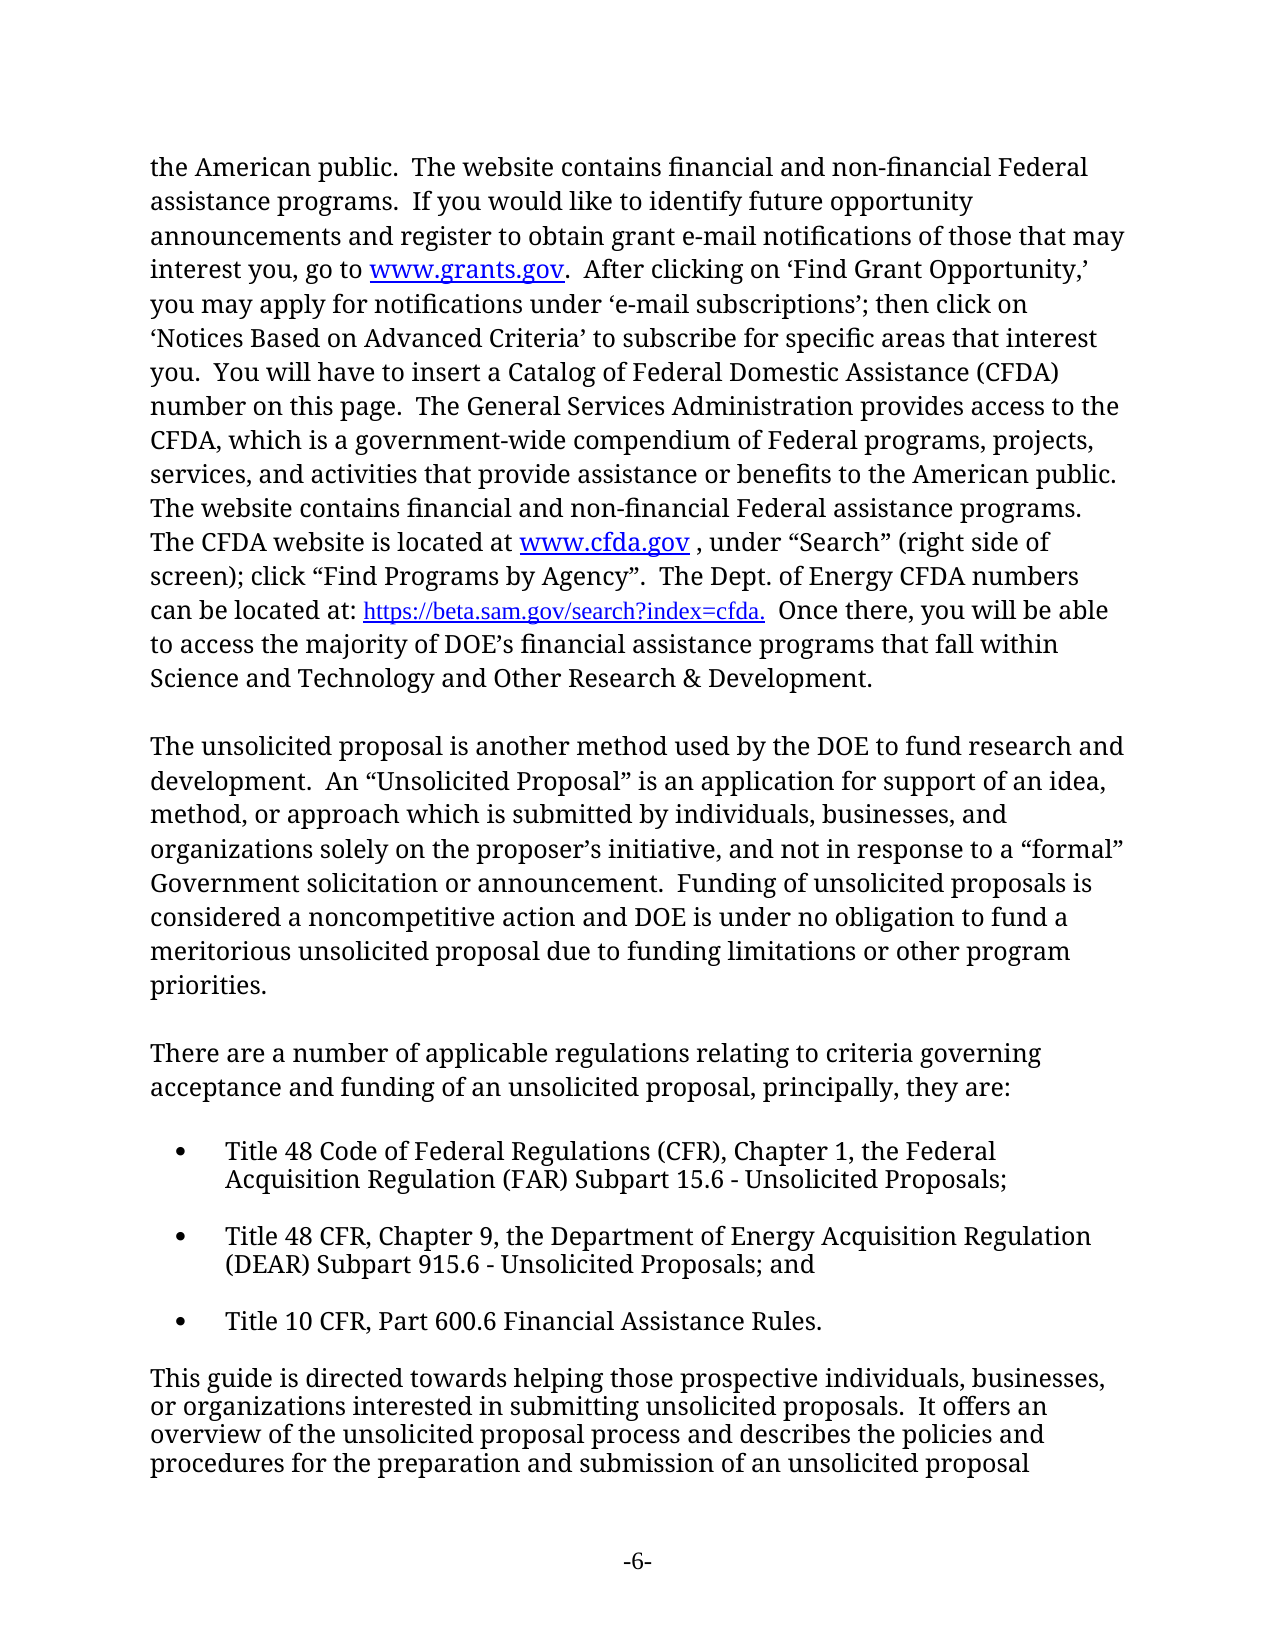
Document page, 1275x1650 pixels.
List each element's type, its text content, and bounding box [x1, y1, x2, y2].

text Title 48 CFR, Chapter 9, the Department of Energy Acquisition Regulation (DEAR) Subpart 915.6 - Unsolicited Proposals; and [150, 1223, 1125, 1279]
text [150, 1364, 1125, 1478]
text The unsolicited proposal is another method used by the DOE to fund research and development. An “Unsolicited Proposal” is an application for support of an idea, method, or approach which is submitted by individuals, businesses, and organizations solely on the proposer’s initiative, and not in response to a “formal” Government solicitation or announcement. Funding of unsolicited proposals is considered a noncompetitive action and DOE is under no obligation to fund a meritorious unsolicited proposal due to funding limitations or other program priorities. [150, 729, 1125, 1002]
text Title 48 Code of Federal Regulations (CFR), Chapter 1, the Federal Acquisition Regulation (FAR) Subpart 15.6 - Unsolicited Proposals; [150, 1138, 1125, 1194]
text Title 10 CFR, Part 600.6 Financial Assistance Rules. [150, 1308, 1125, 1336]
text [150, 150, 1125, 695]
text There are a number of applicable regulations relating to criteria governing acceptance and funding of an unsolicited proposal, principally, they are: [150, 1036, 1125, 1104]
